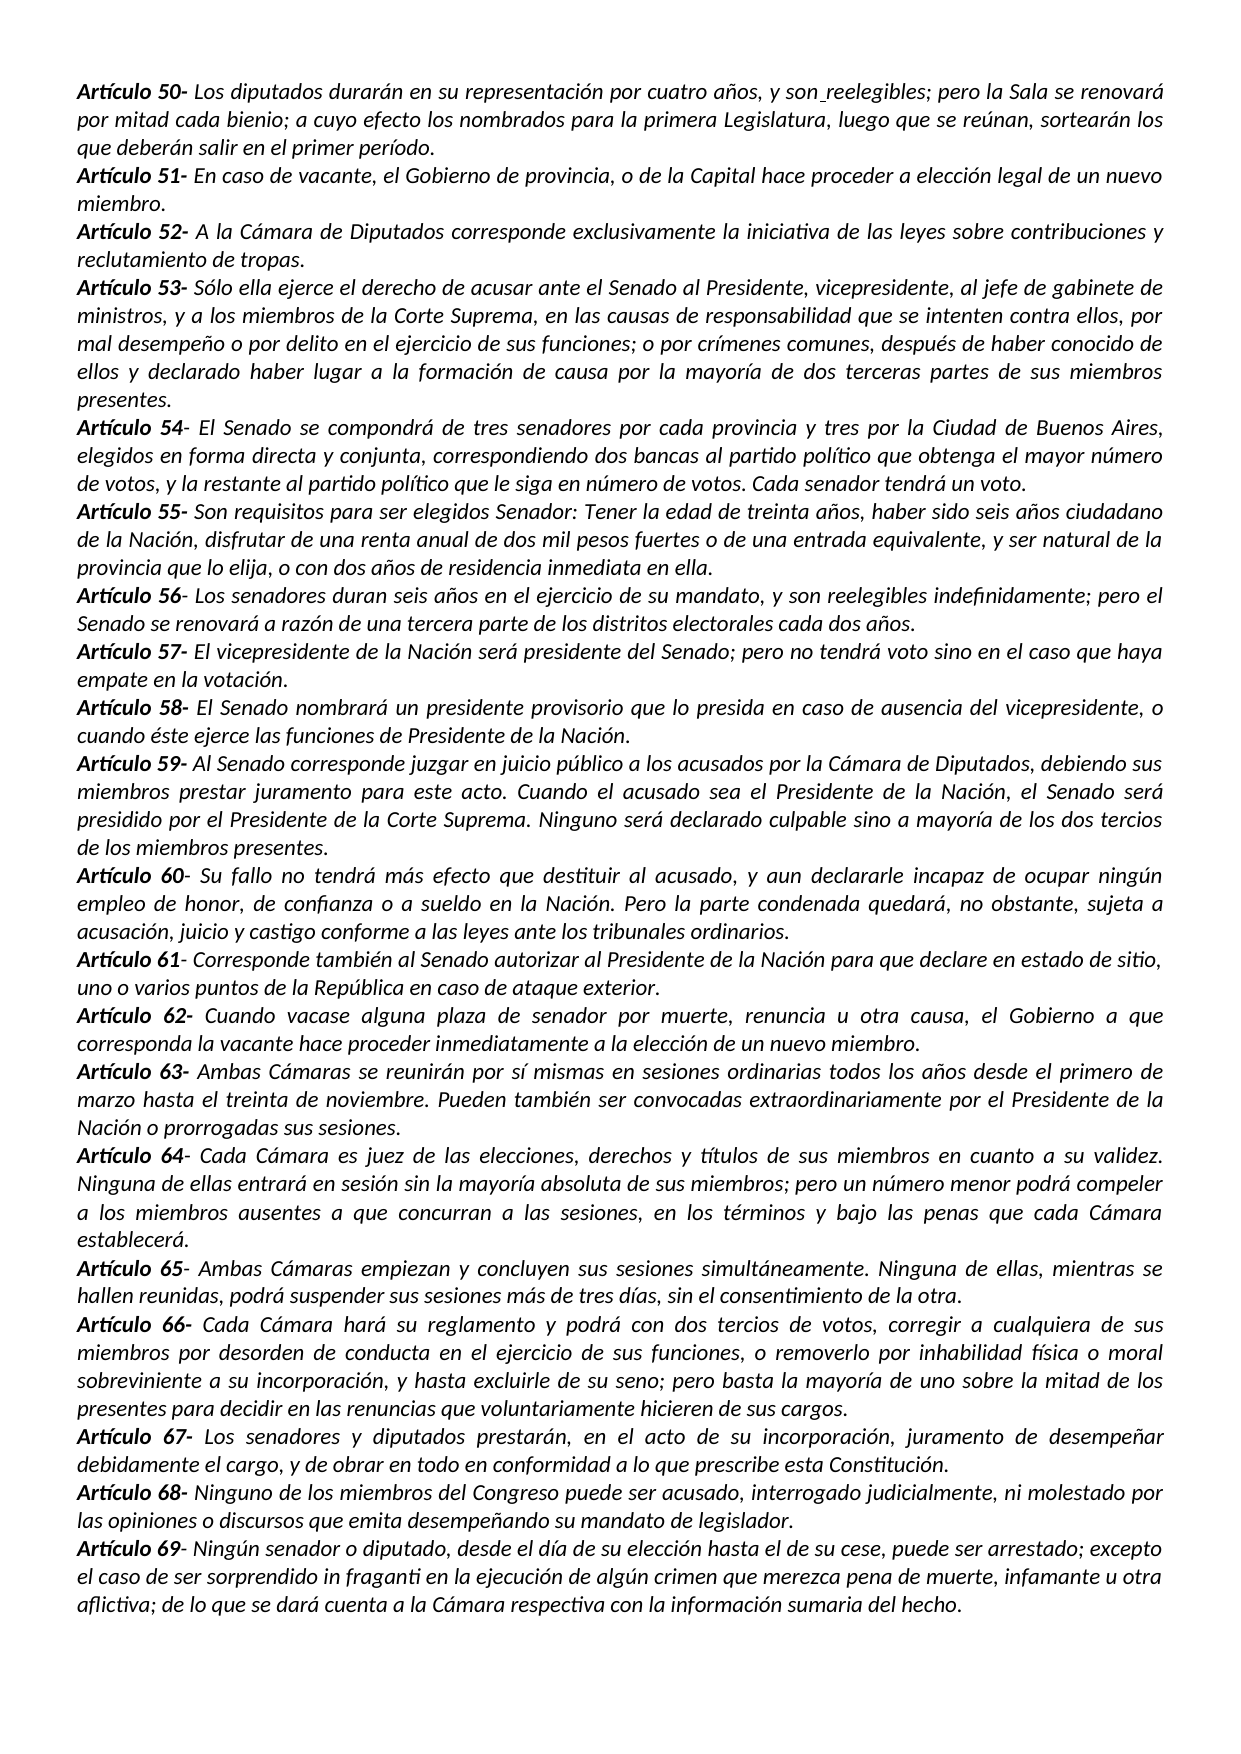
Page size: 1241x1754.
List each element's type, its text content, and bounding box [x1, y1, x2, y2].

text Artículo 51- En caso de vacante, el Gobierno de provincia, o de la Capital hace proceder a elección legal de un nuevo miembro. [77, 161, 1165, 217]
text Artículo 59- Al Senado corresponde juzgar en juicio público a los acusados por la Cámara de Diputados, debiendo sus miembros prestar juramento para este acto. Cuando el acusado sea el Presidente de la Nación, el Senado será presidido por el Presidente de la Corte Suprema. Ninguno será declarado culpable sino a mayoría de los dos tercios de los miembros presentes. [77, 749, 1165, 861]
text Artículo 67- Los senadores y diputados prestarán, en el acto de su incorporación, juramento de desempeñar debidamente el cargo, y de obrar en todo en conformidad a lo que prescribe esta Constitución. [77, 1422, 1165, 1478]
text Artículo 52- A la Cámara de Diputados corresponde exclusivamente la iniciativa de las leyes sobre contribuciones y reclutamiento de tropas. [77, 217, 1165, 273]
text Artículo 57- El vicepresidente de la Nación será presidente del Senado; pero no tendrá voto sino en el caso que haya empate en la votación. [77, 637, 1165, 693]
text Artículo 58- El Senado nombrará un presidente provisorio que lo presida en caso de ausencia del vicepresidente, o cuando éste ejerce las funciones de Presidente de la Nación. [77, 693, 1165, 749]
text Artículo 63- Ambas Cámaras se reunirán por sí mismas en sesiones ordinarias todos los años desde el primero de marzo hasta el treinta de noviembre. Pueden también ser convocadas extraordinariamente por el Presidente de la Nación o prorrogadas sus sesiones. [77, 1057, 1165, 1142]
text Artículo 69- Ningún senador o diputado, desde el día de su elección hasta el de su cese, puede ser arrestado; excepto el caso de ser sorprendido in fraganti en la ejecución de algún crimen que merezca pena de muerte, infamante u otra aflictiva; de lo que se dará cuenta a la Cámara respectiva con la información sumaria del hecho. [77, 1534, 1165, 1618]
text Artículo 60- Su fallo no tendrá más efecto que destituir al acusado, y aun declararle incapaz de ocupar ningún empleo de honor, de confianza o a sueldo en la Nación. Pero la parte condenada quedará, no obstante, sujeta a acusación, juicio y castigo conforme a las leyes ante los tribunales ordinarios. [77, 861, 1165, 945]
text Artículo 54- El Senado se compondrá de tres senadores por cada provincia y tres por la Ciudad de Buenos Aires, elegidos en forma directa y conjunta, correspondiendo dos bancas al partido político que obtenga el mayor número de votos, y la restante al partido político que le siga en número de votos. Cada senador tendrá un voto. [77, 413, 1165, 497]
text Artículo 56- Los senadores duran seis años en el ejercicio de su mandato, y son reelegibles indefinidamente; pero el Senado se renovará a razón de una tercera parte de los distritos electorales cada dos años. [77, 581, 1165, 637]
text Artículo 65- Ambas Cámaras empiezan y concluyen sus sesiones simultáneamente. Ninguna de ellas, mientras se hallen reunidas, podrá suspender sus sesiones más de tres días, sin el consentimiento de la otra. [77, 1254, 1165, 1310]
text Artículo 64- Cada Cámara es juez de las elecciones, derechos y títulos de sus miembros en cuanto a su validez. Ninguna de ellas entrará en sesión sin la mayoría absoluta de sus miembros; pero un número menor podrá compeler a los miembros ausentes a que concurran a las sesiones, en los términos y bajo las penas que cada Cámara establecerá. [77, 1142, 1165, 1254]
text Artículo 53- Sólo ella ejerce el derecho de acusar ante el Senado al Presidente, vicepresidente, al jefe de gabinete de ministros, y a los miembros de la Corte Suprema, en las causas de responsabilidad que se intenten contra ellos, por mal desempeño o por delito en el ejercicio de sus funciones; o por crímenes comunes, después de haber conocido de ellos y declarado haber lugar a la formación de causa por la mayoría de dos terceras partes de sus miembros presentes. [77, 273, 1165, 413]
text Artículo 55- Son requisitos para ser elegidos Senador: Tener la edad de treinta años, haber sido seis años ciudadano de la Nación, disfrutar de una renta anual de dos mil pesos fuertes o de una entrada equivalente, y ser natural de la provincia que lo elija, o con dos años de residencia inmediata en ella. [77, 497, 1165, 581]
text Artículo 61- Corresponde también al Senado autorizar al Presidente de la Nación para que declare en estado de sitio, uno o varios puntos de la República en caso de ataque exterior. [77, 945, 1165, 1001]
text Artículo 50- Los diputados durarán en su representación por cuatro años, y son reelegibles; pero la Sala se renovará por mitad cada bienio; a cuyo efecto los nombrados para la primera Legislatura, luego que se reúnan, sortearán los que deberán salir en el primer período. [77, 77, 1165, 161]
text Artículo 62- Cuando vacase alguna plaza de senador por muerte, renuncia u otra causa, el Gobierno a que corresponda la vacante hace proceder inmediatamente a la elección de un nuevo miembro. [77, 1001, 1165, 1057]
text Artículo 66- Cada Cámara hará su reglamento y podrá con dos tercios de votos, corregir a cualquiera de sus miembros por desorden de conducta en el ejercicio de sus funciones, o removerlo por inhabilidad física o moral sobreviniente a su incorporación, y hasta excluirle de su seno; pero basta la mayoría de uno sobre la mitad de los presentes para decidir en las renuncias que voluntariamente hicieren de sus cargos. [77, 1310, 1165, 1422]
text Artículo 68- Ninguno de los miembros del Congreso puede ser acusado, interrogado judicialmente, ni molestado por las opiniones o discursos que emita desempeñando su mandato de legislador. [77, 1478, 1165, 1534]
